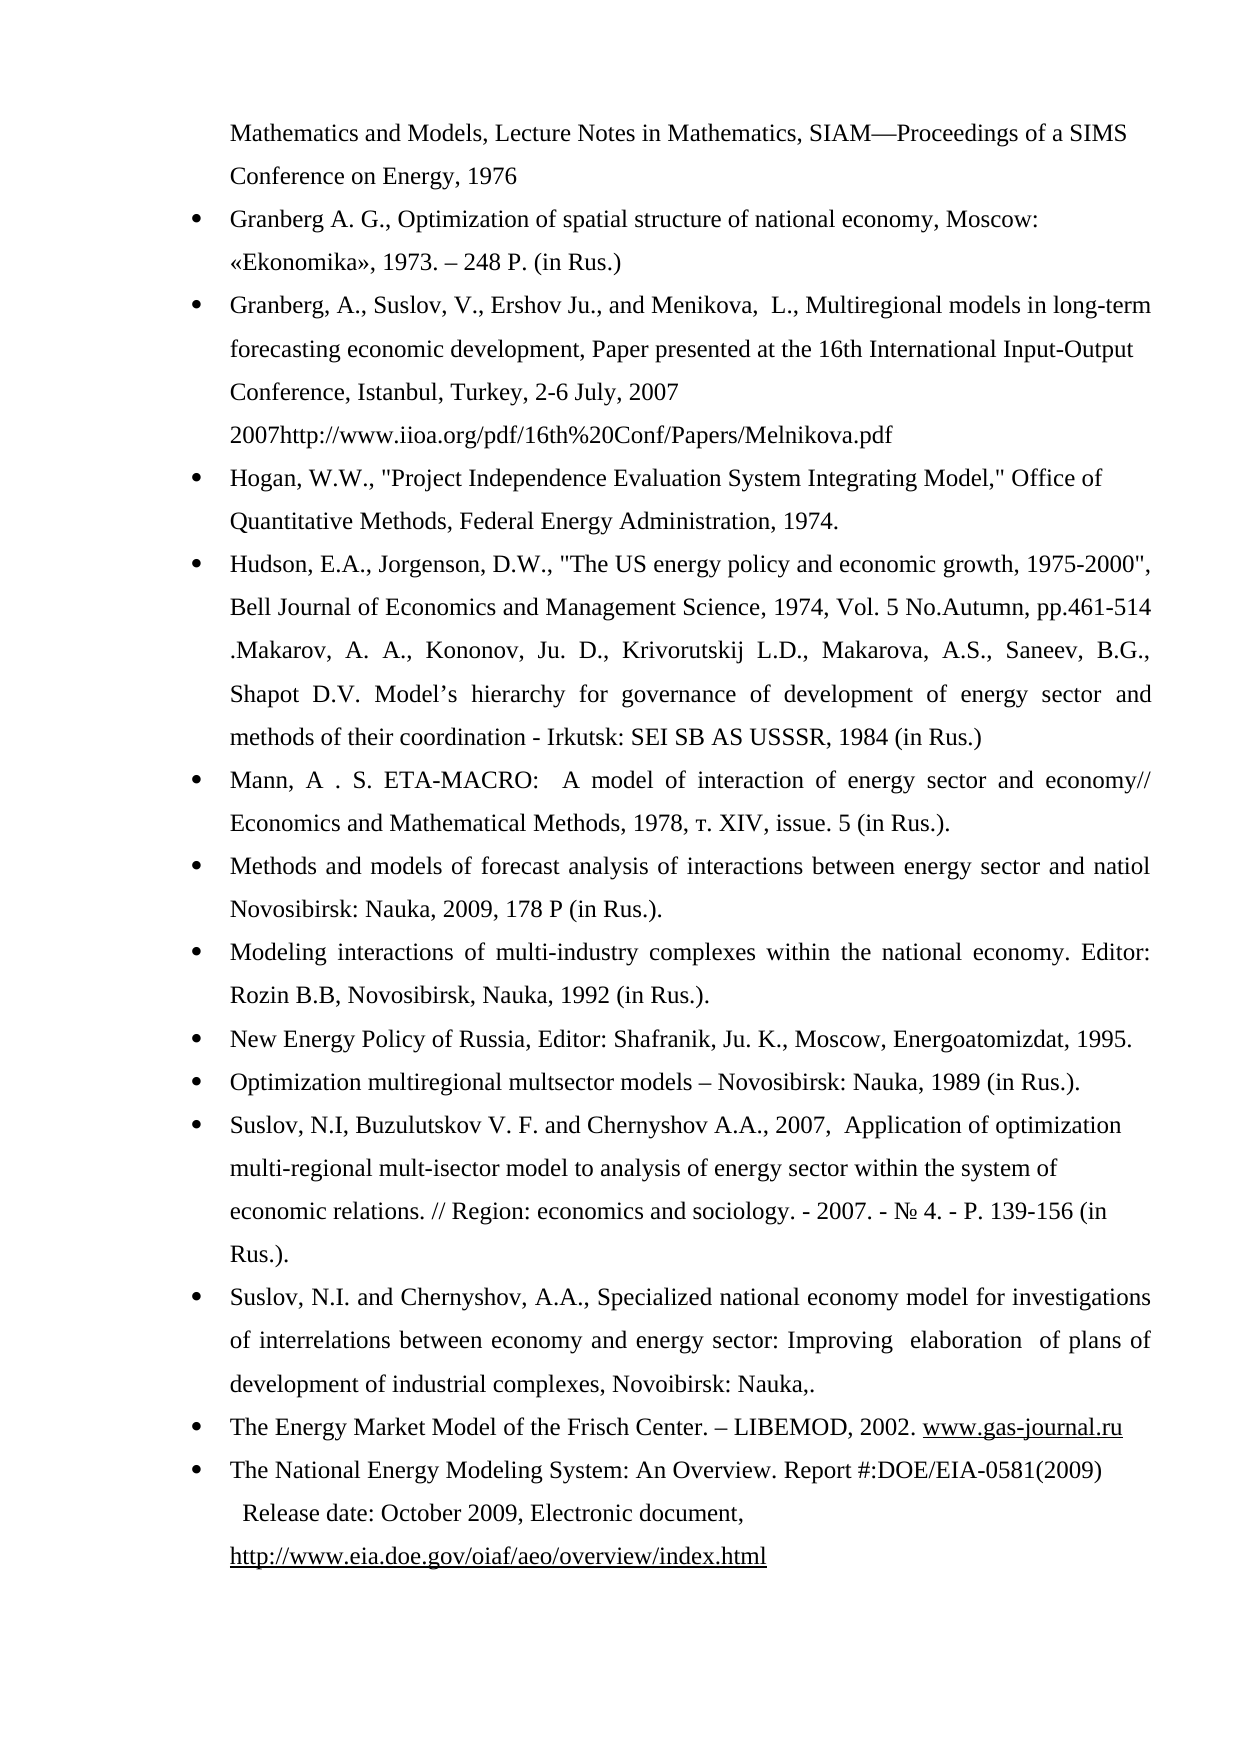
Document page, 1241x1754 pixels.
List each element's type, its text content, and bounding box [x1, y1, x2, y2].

list Hudson, E.A., Jorgenson, D.W., "The US energy policy and economic growth, 1975-2000", Bell Journal of Economics and Management Science, 1974, Vol. 5 No.Autumn, pp.461-514 .Makarov, A. A., Kononov, Ju. D., Krivorutskij L.D., Makarova, A.S., Saneev, B.G., Shapot D.V. Model’s hierarchy for governance of development of energy sector and methods of their coordination - Irkutsk: SEI SB AS USSSR, 1984 (in Rus.) [192, 549, 1152, 751]
list Methods and models of forecast analysis of interactions between energy sector and natiol Novosibirsk: Nauka, 2009, 178 P (in Rus.). [192, 851, 1152, 923]
list Suslov, N.I, Buzulutskov V. F. and Chernyshov A.A., 2007, Application of optimization multi-regional mult-isector model to analysis of energy sector within the system of economic relations. // Region: economics and sociology. - 2007. - № 4. - P. 139-156 (in Rus.). [192, 1110, 1152, 1268]
list The Energy Market Model of the Frisch Center. – LIBEMOD, 2002. www.gas-journal.ru [192, 1412, 1152, 1441]
list Modeling interactions of multi-industry complexes within the national economy. Editor: Rozin B.B, Novosibirsk, Nauka, 1992 (in Rus.). [192, 937, 1152, 1009]
list Suslov, N.I. and Chernyshov, A.A., Specialized national economy model for investigations of interrelations between economy and energy sector: Improving elaboration of plans of development of industrial complexes, Novoibirsk: Nauka,. [192, 1282, 1152, 1397]
list Mann, A . S. ETA-MACRO: A model of interaction of energy sector and economy// Economics and Mathematical Methods, 1978, т. XIV, issue. 5 (in Rus.). [192, 765, 1152, 837]
list The National Energy Modeling System: An Overview. Report #:DOE/EIA-0581(2009) Release date: October 2009, Electronic document, http://www.eia.doe.gov/oiaf/aeo/overview/index.html [192, 1455, 1152, 1570]
list Granberg, A., Suslov, V., Ershov Ju., and Menikova, L., Multiregional models in long-term forecasting economic development, Paper presented at the 16th International Input-Output Conference, Istanbul, Turkey, 2-6 July, 2007 2007http://www.iioa.org/pdf/16th%20Conf/Papers/Melnikova.pdf [192, 291, 1152, 449]
list New Energy Policy of Russia, Editor: Shafranik, Ju. K., Moscow, Energoatomizdat, 1995. [192, 1024, 1152, 1052]
list Optimization multiregional multsector models – Novosibirsk: Nauka, 1989 (in Rus.). [192, 1067, 1152, 1096]
list Hogan, W.W., "Project Independence Evaluation System Integrating Model," Office of Quantitative Methods, Federal Energy Administration, 1974. [192, 463, 1152, 535]
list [192, 118, 1152, 190]
list Granberg A. G., Optimization of spatial structure of national economy, Moscow: «Ekonomika», 1973. – 248 P. (in Rus.) [192, 204, 1152, 276]
